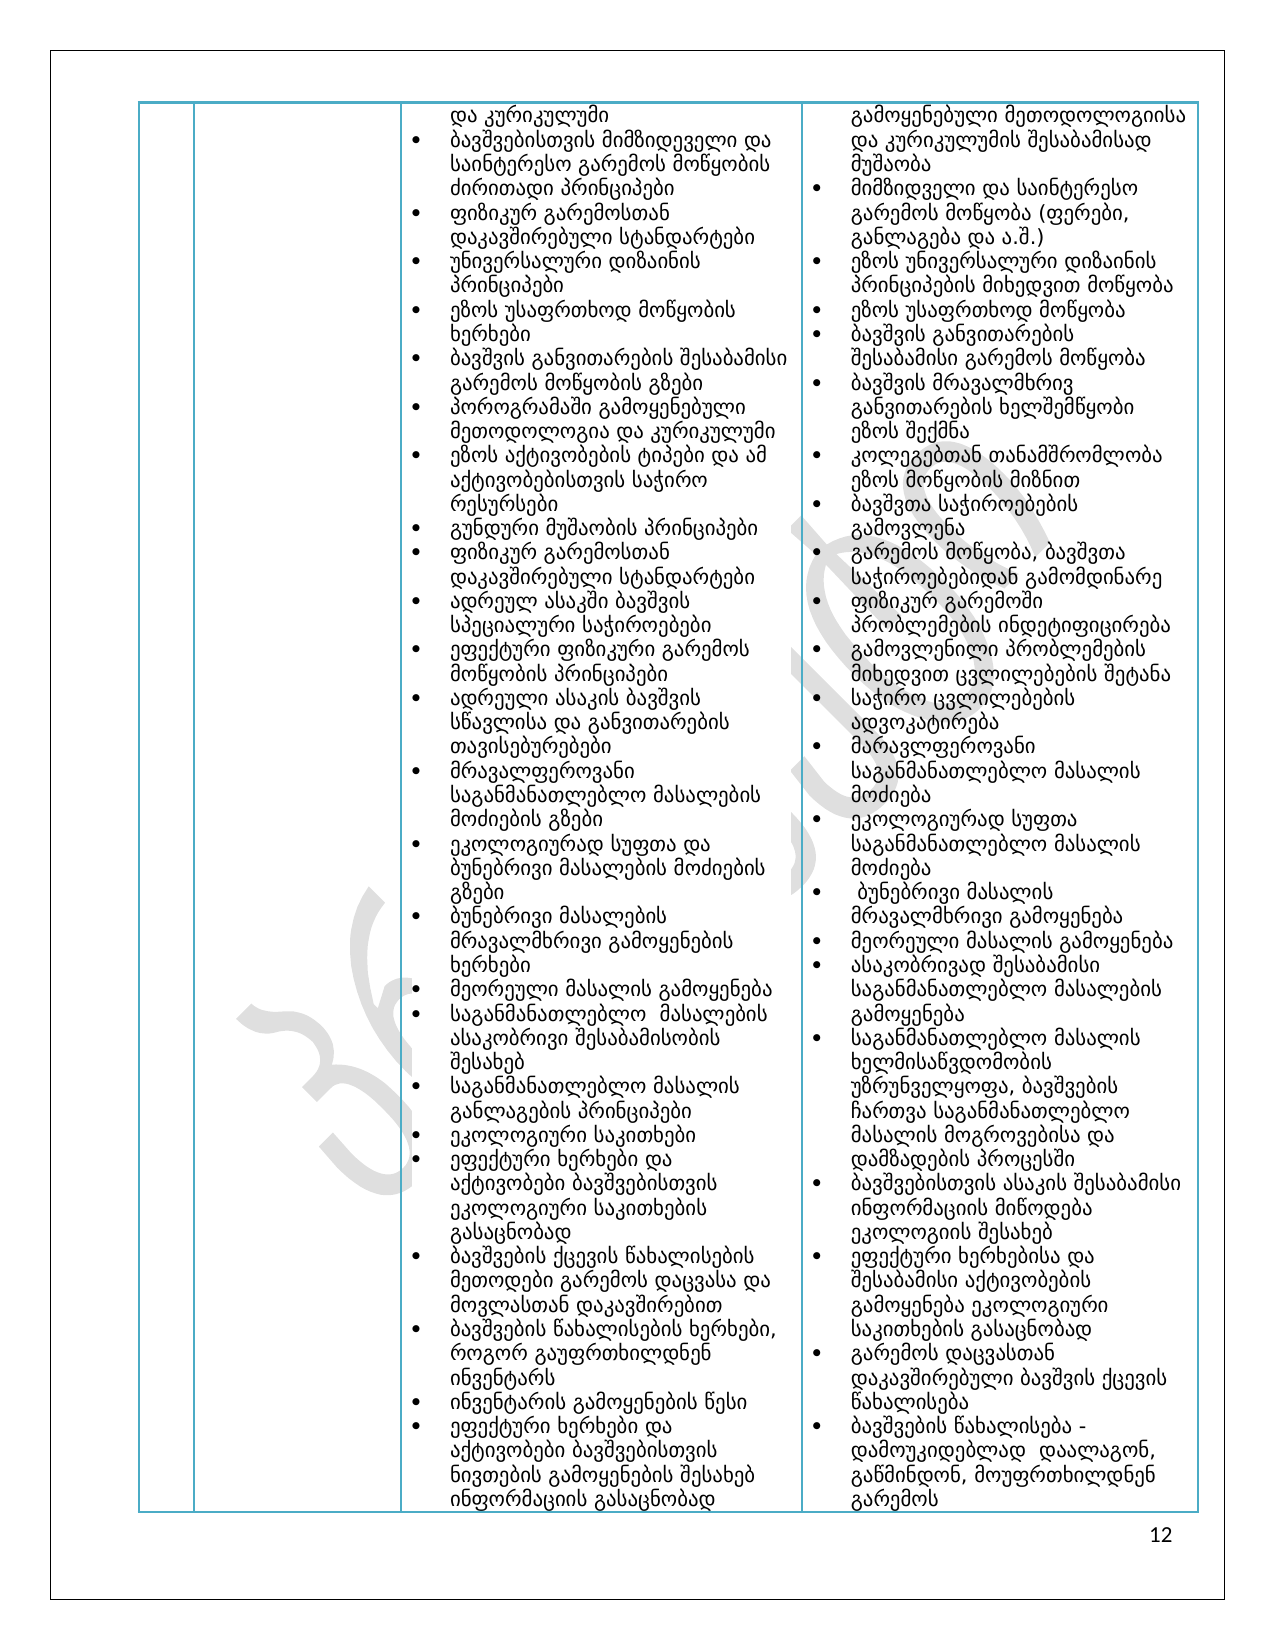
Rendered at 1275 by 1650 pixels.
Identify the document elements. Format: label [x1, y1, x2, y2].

table_cell [402, 104, 801, 1511]
table_cell [140, 104, 193, 1511]
table_cell [803, 104, 1197, 1511]
table_cell [195, 104, 400, 1511]
